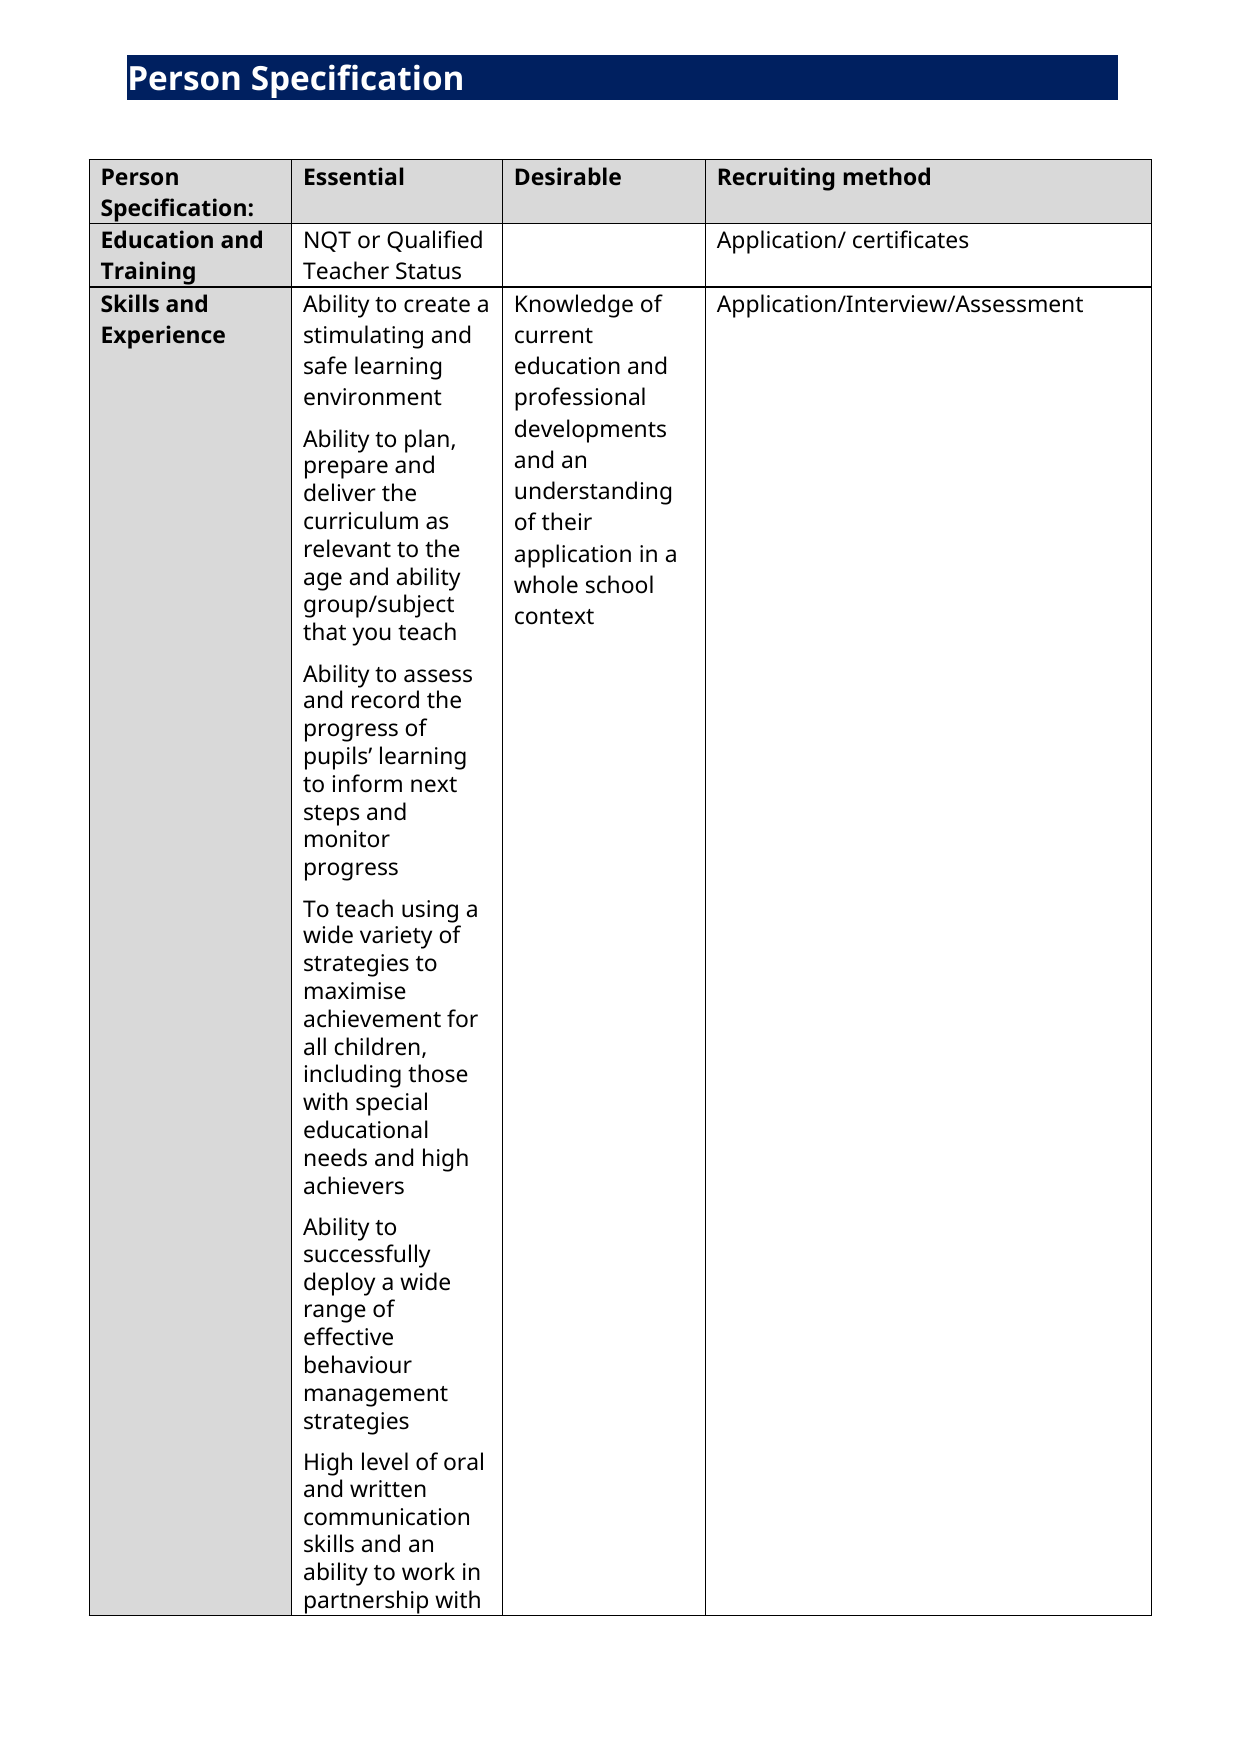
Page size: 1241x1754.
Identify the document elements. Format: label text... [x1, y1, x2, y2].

table_cell [503, 224, 705, 286]
table_header Essential [292, 160, 502, 223]
table_cell Application/ certificates [706, 224, 1151, 286]
table_header Recruiting method [706, 160, 1151, 223]
table_cell NQT or Qualified Teacher Status [292, 224, 502, 286]
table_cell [503, 288, 705, 1615]
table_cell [706, 288, 1151, 1615]
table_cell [90, 288, 291, 1615]
table_cell Education and Training [90, 224, 291, 286]
table_header Desirable [503, 160, 705, 223]
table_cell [292, 288, 502, 1615]
table_header Person Specification: [90, 160, 291, 223]
